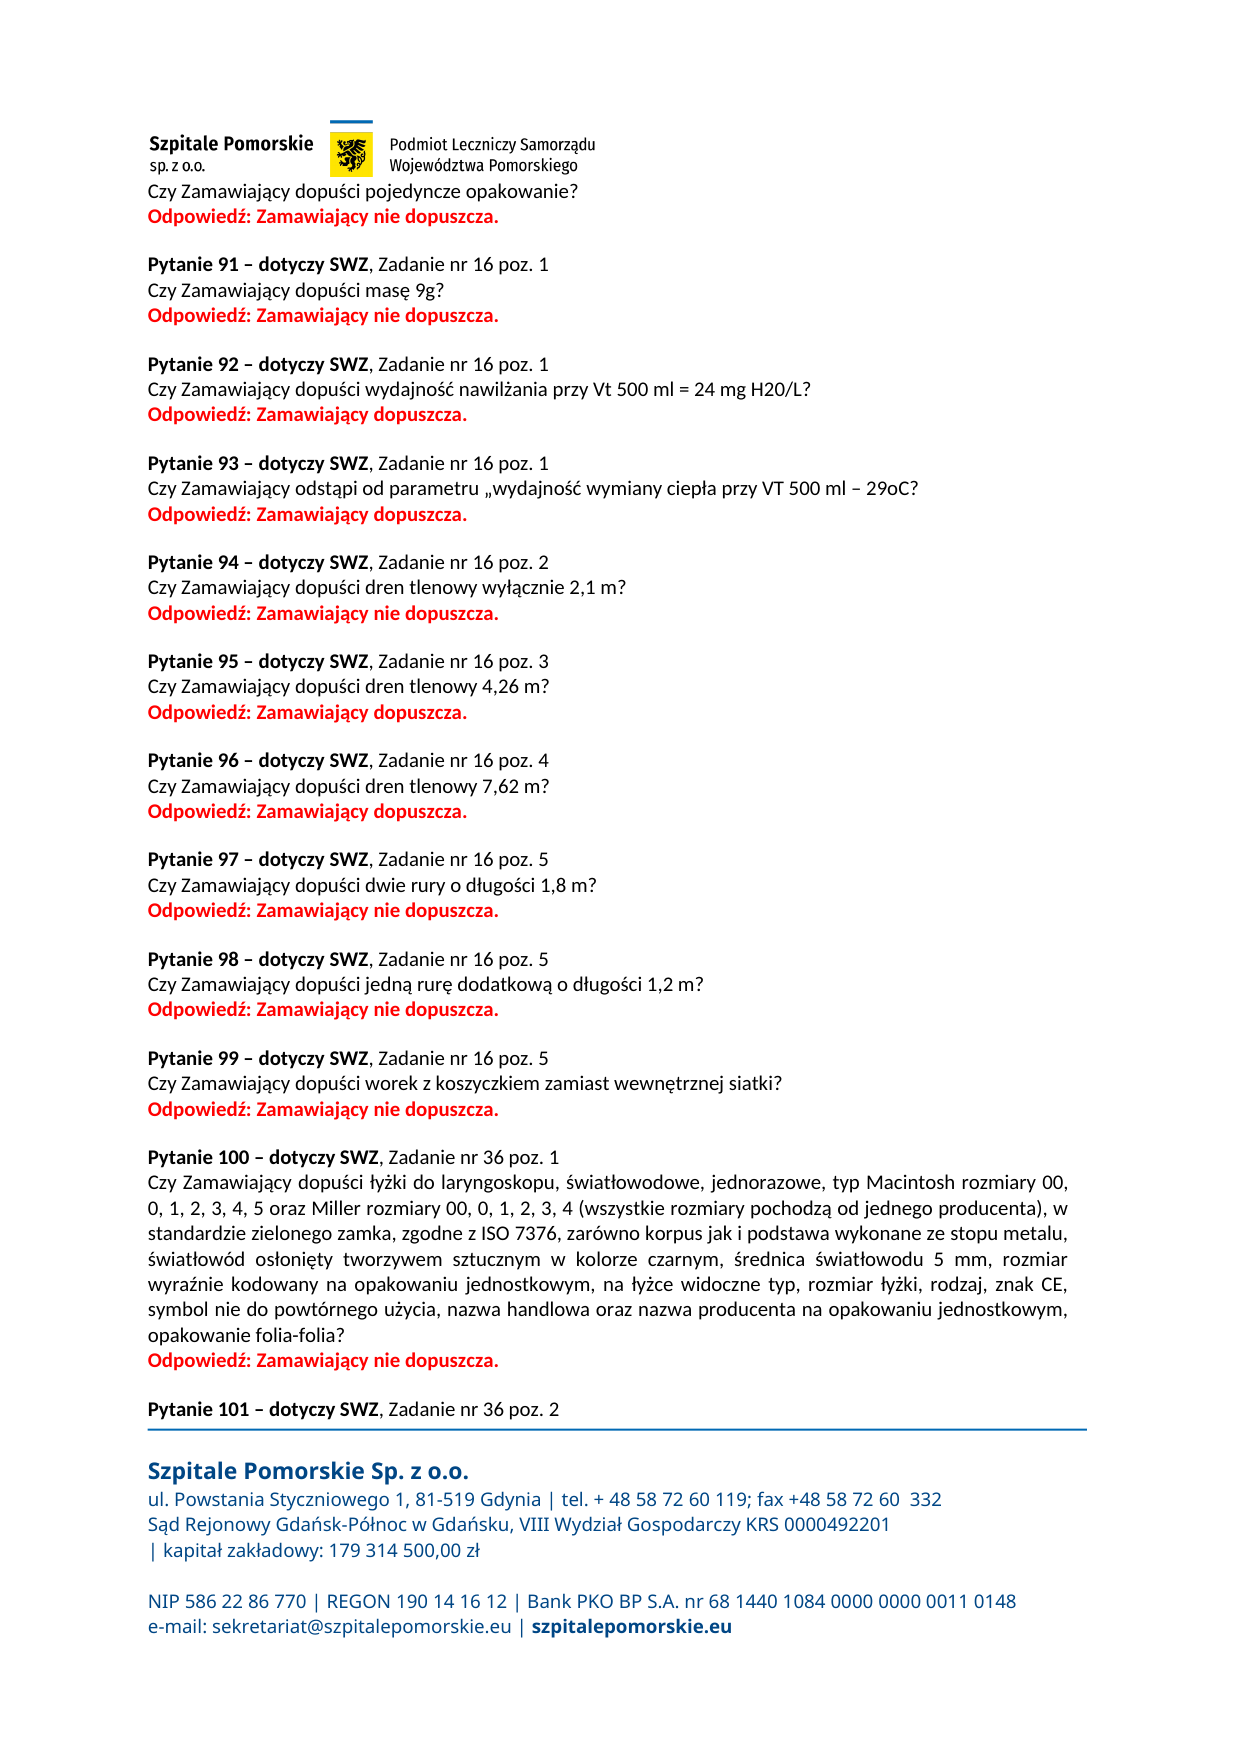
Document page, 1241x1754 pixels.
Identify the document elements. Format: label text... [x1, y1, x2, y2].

text Odpowiedź: Zamawiający nie dopuszcza. [148, 897, 1093, 923]
list Czy Zamawiający dopuści dren tlenowy 4,26 m? [148, 674, 1070, 699]
list Czy Zamawiający dopuści dwie rury o długości 1,8 m? [148, 872, 1070, 897]
list Czy Zamawiający dopuści pojedyncze opakowanie? [148, 178, 1070, 203]
text Odpowiedź: Zamawiający nie dopuszcza. [148, 1096, 1093, 1121]
text Odpowiedź: Zamawiający dopuszcza. [148, 501, 1093, 526]
text Odpowiedź: Zamawiający nie dopuszcza. [148, 600, 1093, 625]
text Pytanie 99 – dotyczy SWZ, Zadanie nr 16 poz. 5 [148, 1045, 1093, 1070]
text Odpowiedź: Zamawiający dopuszcza. [148, 402, 1093, 427]
text Odpowiedź: Zamawiający nie dopuszcza. [148, 302, 1093, 328]
text Odpowiedź: Zamawiający nie dopuszcza. [148, 203, 1093, 229]
text Pytanie 92 – dotyczy SWZ, Zadanie nr 16 poz. 1 [148, 351, 1093, 376]
text Pytanie 91 – dotyczy SWZ, Zadanie nr 16 poz. 1 [148, 252, 1093, 277]
list Czy Zamawiający dopuści jedną rurę dodatkową o długości 1,2 m? [148, 971, 1070, 997]
list Czy Zamawiający odstąpi od parametru „wydajność wymiany ciepła przy VT 500 ml – 29oC? [148, 475, 1070, 501]
text Pytanie 97 – dotyczy SWZ, Zadanie nr 16 poz. 5 [148, 847, 1093, 872]
list Czy Zamawiający dopuści masę 9g? [148, 277, 1070, 302]
list Czy Zamawiający dopuści wydajność nawilżania przy Vt 500 ml = 24 mg H20/L? [148, 376, 1070, 402]
text Odpowiedź: Zamawiający nie dopuszcza. [148, 1347, 1093, 1373]
list Czy Zamawiający dopuści worek z koszyczkiem zamiast wewnętrznej siatki? [148, 1070, 1070, 1096]
list Czy Zamawiający dopuści dren tlenowy wyłącznie 2,1 m? [148, 574, 1070, 600]
text Pytanie 96 – dotyczy SWZ, Zadanie nr 16 poz. 4 [148, 747, 1093, 773]
text Pytanie 101 – dotyczy SWZ, Zadanie nr 36 poz. 2 [148, 1396, 1093, 1421]
text Pytanie 95 – dotyczy SWZ, Zadanie nr 16 poz. 3 [148, 648, 1093, 674]
text Odpowiedź: Zamawiający dopuszcza. [148, 699, 1093, 724]
text Odpowiedź: Zamawiający dopuszcza. [148, 798, 1093, 824]
text Pytanie 93 – dotyczy SWZ, Zadanie nr 16 poz. 1 [148, 450, 1093, 475]
list Czy Zamawiający dopuści dren tlenowy 7,62 m? [148, 773, 1070, 798]
text Odpowiedź: Zamawiający nie dopuszcza. [148, 997, 1093, 1022]
list Czy Zamawiający dopuści łyżki do laryngoskopu, światłowodowe, jednorazowe, typ Macintosh rozmiary 00, 0, 1, 2, 3, 4, 5 oraz Miller rozmiary 00, 0, 1, 2, 3, 4 (wszystkie rozmiary pochodzą od jednego producenta), w standardzie zielonego zamka, zgodne z ISO 7376, zarówno korpus jak i podstawa wykonane ze stopu metalu, światłowód osłonięty tworzywem sztucznym w kolorze czarnym, średnica światłowodu 5 mm, rozmiar wyraźnie kodowany na opakowaniu jednostkowym, na łyżce widoczne typ, rozmiar łyżki, rodzaj, znak CE, symbol nie do powtórnego użycia, nazwa handlowa oraz nazwa producenta na opakowaniu jednostkowym, opakowanie folia-folia? [148, 1169, 1070, 1347]
picture [147, 118, 596, 178]
text Pytanie 98 – dotyczy SWZ, Zadanie nr 16 poz. 5 [148, 946, 1093, 971]
text Pytanie 100 – dotyczy SWZ, Zadanie nr 36 poz. 1 [148, 1144, 1093, 1169]
text Pytanie 94 – dotyczy SWZ, Zadanie nr 16 poz. 2 [148, 549, 1093, 574]
